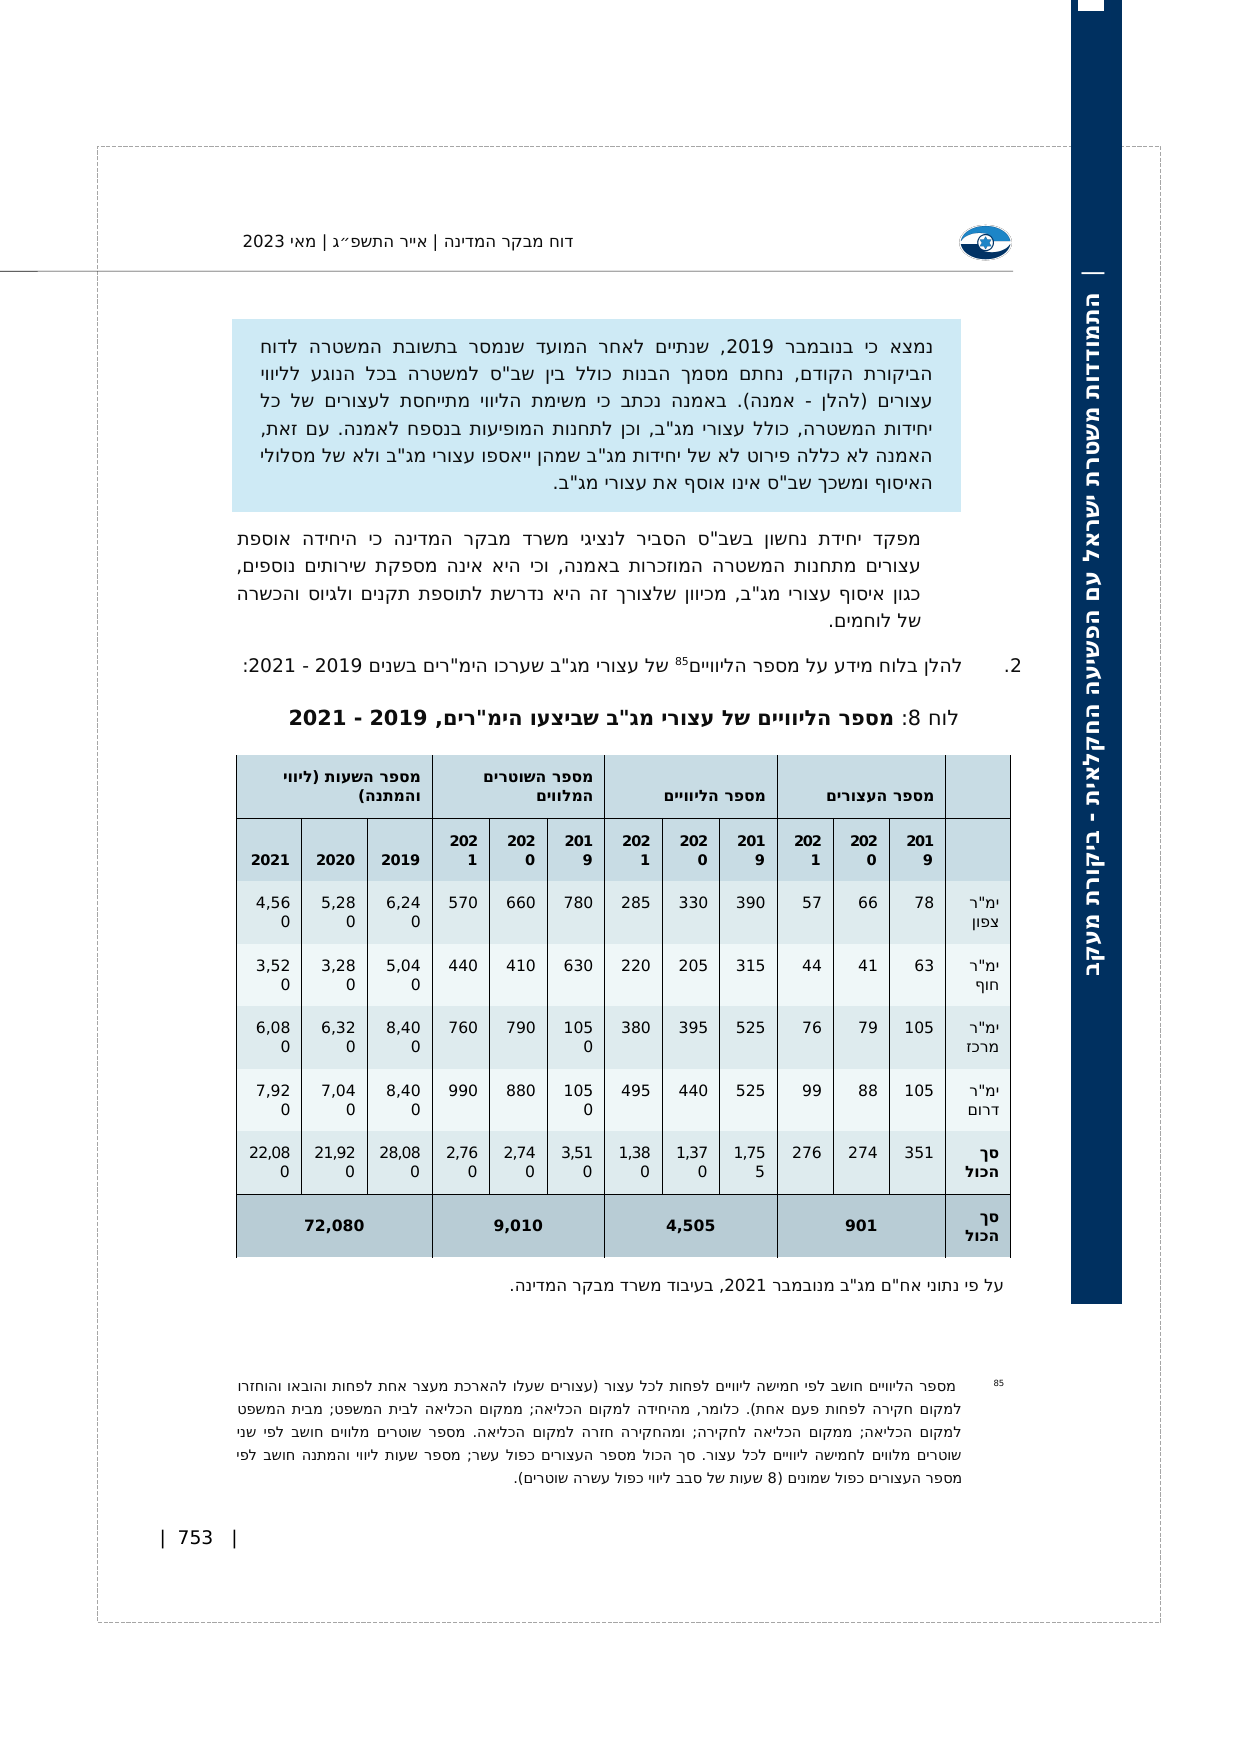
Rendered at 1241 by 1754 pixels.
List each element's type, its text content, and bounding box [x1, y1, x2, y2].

table_cell 2020 [834, 819, 889, 881]
table_cell 8,400 [368, 1069, 432, 1131]
table_cell 88 [834, 1069, 889, 1131]
list להלן בלוח מידע על מספר הליוויים של עצורי מג"ב שערכו הימ"רים בשנים 2019 - 2021: [236, 651, 1004, 678]
table_cell 99 [778, 1069, 833, 1131]
table_cell 2020 [302, 819, 367, 881]
table_cell 990 [433, 1069, 489, 1131]
table_cell 57 [778, 881, 833, 944]
table_cell 1,755 [720, 1131, 777, 1194]
table_cell 105 [890, 1006, 945, 1069]
table_cell 44 [778, 944, 833, 1006]
table_cell 220 [605, 944, 662, 1006]
table_cell 6,240 [368, 881, 432, 944]
table_cell [946, 819, 1010, 881]
table_cell 105 [890, 1069, 945, 1131]
table_cell 66 [834, 881, 889, 944]
table_cell 28,080 [368, 1131, 432, 1194]
table_cell 2019 [890, 819, 945, 881]
table_cell 274 [834, 1131, 889, 1194]
table_cell 901 [778, 1195, 945, 1257]
table_header מספר הליוויים [605, 755, 777, 818]
table_cell 9,010 [433, 1195, 604, 1257]
table_cell 2021 [778, 819, 833, 881]
table_cell 2021 [433, 819, 489, 881]
picture [957, 222, 1014, 263]
table_header מספר העצורים [778, 755, 945, 818]
table_cell 4,505 [605, 1195, 777, 1257]
table_cell ימ"ר חוף [946, 944, 1010, 1006]
table_cell 2019 [720, 819, 777, 881]
text מפקד יחידת נחשון בשב"ס הסביר לנציגי משרד מבקר המדינה כי היחידה אוספת עצורים מתחנות המשטרה המוזכרות באמנה, וכי היא אינה מספקת שירותים נוספים, כגון איסוף עצורי מג"ב, מכיוון שלצורך זה היא נדרשת לתוספת תקנים ולגיוס והכשרה של לוחמים. [236, 524, 921, 632]
table_cell 6,080 [237, 1006, 301, 1069]
table_cell 285 [605, 881, 662, 944]
table_cell 5,280 [302, 881, 367, 944]
table_cell 2020 [663, 819, 719, 881]
table_cell 3,520 [237, 944, 301, 1006]
table_cell 495 [605, 1069, 662, 1131]
table_cell 205 [663, 944, 719, 1006]
table_cell 21,920 [302, 1131, 367, 1194]
table_cell 4,560 [237, 881, 301, 944]
table_cell 525 [720, 1006, 777, 1069]
table_cell 2019 [368, 819, 432, 881]
table_cell 72,080 [237, 1195, 432, 1257]
table_cell 390 [720, 881, 777, 944]
table_cell 63 [890, 944, 945, 1006]
table_cell 440 [433, 944, 489, 1006]
table_cell 380 [605, 1006, 662, 1069]
table_cell 780 [548, 881, 604, 944]
table_cell סך הכול [946, 1131, 1010, 1194]
table_header [946, 755, 1010, 818]
table_cell 1,380 [605, 1131, 662, 1194]
table_cell 3,510 [548, 1131, 604, 1194]
table_cell 2019 [548, 819, 604, 881]
table_cell 78 [890, 881, 945, 944]
table_cell 1050 [548, 1069, 604, 1131]
table_cell 2,740 [490, 1131, 547, 1194]
table_cell 2021 [237, 819, 301, 881]
table_cell 525 [720, 1069, 777, 1131]
table_cell 660 [490, 881, 547, 944]
table_cell ימ"ר דרום [946, 1069, 1010, 1131]
table_cell 76 [778, 1006, 833, 1069]
table_cell 5,040 [368, 944, 432, 1006]
table_cell 351 [890, 1131, 945, 1194]
table_cell 22,080 [237, 1131, 301, 1194]
table_cell 760 [433, 1006, 489, 1069]
text נמצא כי בנובמבר 2019, שנתיים לאחר המועד שנמסר בתשובת המשטרה לדוח הביקורת הקודם, נחתם מסמך הבנות כולל בין שב"ס למשטרה בכל הנוגע לליווי עצורים (להלן - אמנה). באמנה נכתב כי משימת הליווי מתייחסת לעצורים של כל יחידות המשטרה, כולל עצורי מג"ב, וכן לתחנות המופיעות בנספח לאמנה. עם זאת, האמנה לא כללה פירוט לא של יחידות מג"ב שמהן ייאספו עצורי מג"ב ולא של מסלולי האיסוף ומשכך שב"ס אינו אוסף את עצורי מג"ב. [237, 324, 956, 507]
table_cell 276 [778, 1131, 833, 1194]
table_cell ימ"ר צפון [946, 881, 1010, 944]
text על פי נתוני אח"ם מג"ב מנובמבר 2021, בעיבוד משרד מבקר המדינה. [236, 1270, 1004, 1297]
table_cell 630 [548, 944, 604, 1006]
table_cell 1,370 [663, 1131, 719, 1194]
table_cell 41 [834, 944, 889, 1006]
table_cell 6,320 [302, 1006, 367, 1069]
table_cell 7,040 [302, 1069, 367, 1131]
table_cell 315 [720, 944, 777, 1006]
table_cell 410 [490, 944, 547, 1006]
table_cell 790 [490, 1006, 547, 1069]
table_cell 3,280 [302, 944, 367, 1006]
table_cell 8,400 [368, 1006, 432, 1069]
table_cell 2,760 [433, 1131, 489, 1194]
table_cell 395 [663, 1006, 719, 1069]
table_cell 79 [834, 1006, 889, 1069]
table_cell ימ"ר מרכז [946, 1006, 1010, 1069]
table_cell 2020 [490, 819, 547, 881]
table_cell 570 [433, 881, 489, 944]
table_cell 7,920 [237, 1069, 301, 1131]
table_header מספר השעות (ליווי והמתנה) [237, 755, 432, 818]
table_header מספר השוטרים המלווים [433, 755, 604, 818]
table_cell 330 [663, 881, 719, 944]
table_cell 880 [490, 1069, 547, 1131]
table_cell 2021 [605, 819, 662, 881]
text לוח 8: מספר הליוויים של עצורי מג"ב שביצעו הימ"רים, 2019 - 2021 [236, 703, 1004, 730]
table_cell 440 [663, 1069, 719, 1131]
table_cell סך הכול [946, 1195, 1010, 1257]
table_cell 1050 [548, 1006, 604, 1069]
